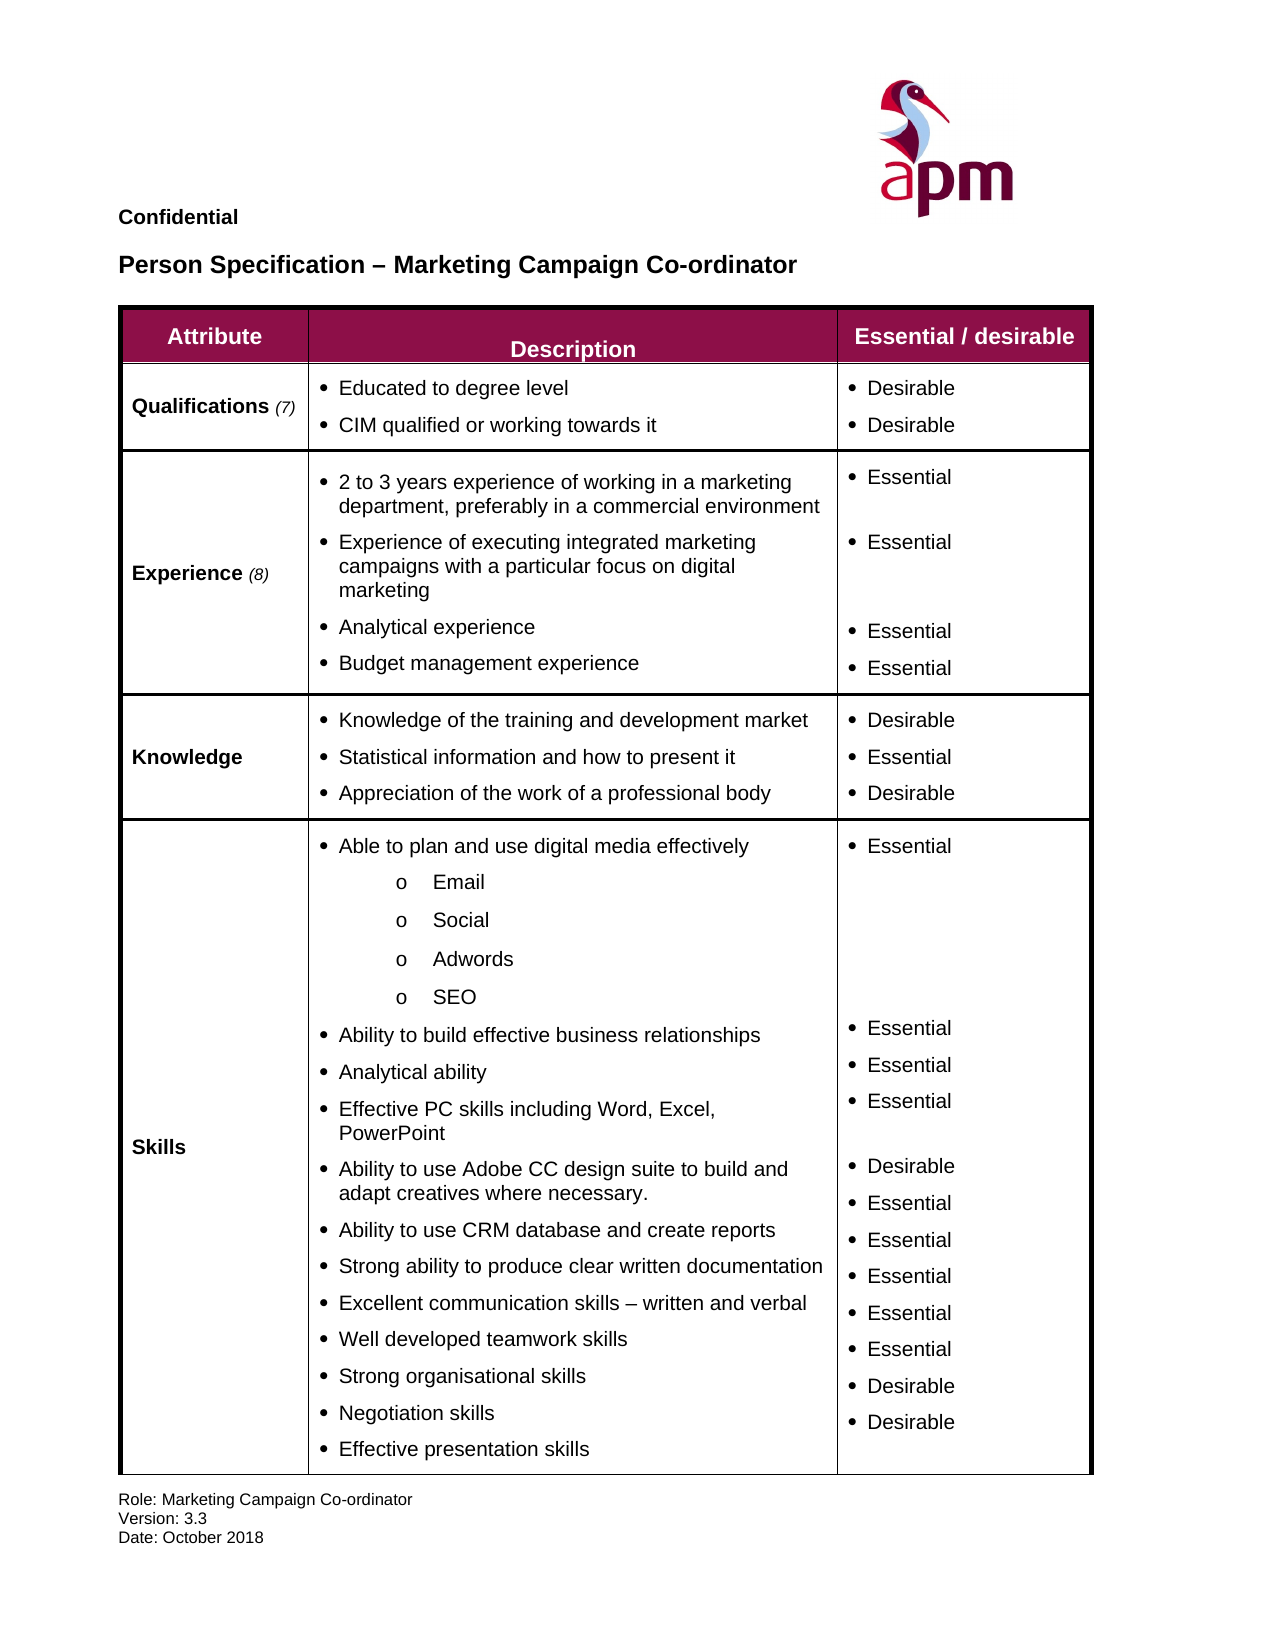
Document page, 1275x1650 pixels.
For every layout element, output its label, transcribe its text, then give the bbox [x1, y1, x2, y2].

table_cell Essential Essential Essential Essential [838, 452, 1089, 692]
table_cell Essential Essential Essential Essential Desirable Essential Essential Essential Essential Essential Desirable Desirable [838, 821, 1089, 1473]
table_cell Qualifications (7) [123, 364, 308, 449]
table_cell 2 to 3 years experience of working in a marketing department, preferably in a commercial environment Experience of executing integrated marketing campaigns with a particular focus on digital marketing Analytical experience Budget management experience [309, 452, 837, 692]
picture [870, 73, 1019, 224]
table_header Description [309, 310, 837, 362]
table_cell Desirable Essential Desirable [838, 696, 1089, 818]
table_cell Knowledge of the training and development market Statistical information and how to present it Appreciation of the work of a professional body [309, 696, 837, 818]
table_header Attribute [123, 310, 308, 362]
table_cell Knowledge [123, 696, 308, 818]
table_cell Experience (8) [123, 452, 308, 692]
table_cell Skills [123, 821, 308, 1473]
table_header Essential / desirable [838, 310, 1089, 362]
table_cell Educated to degree level CIM qualified or working towards it [309, 364, 837, 449]
text Person Specification – Marketing Campaign Co-ordinator [118, 250, 1157, 279]
table_cell Able to plan and use digital media effectively Email Social Adwords SEO Ability to build effective business relationships Analytical ability Effective PC skills including Word, Excel, PowerPoint Ability to use Adobe CC design suite to build and adapt creatives where necessary. Ability to use CRM database and create reports Strong ability to produce clear written documentation Excellent communication skills – written and verbal Well developed teamwork skills Strong organisational skills Negotiation skills Effective presentation skills [309, 821, 837, 1473]
table_cell Desirable Desirable [838, 364, 1089, 449]
